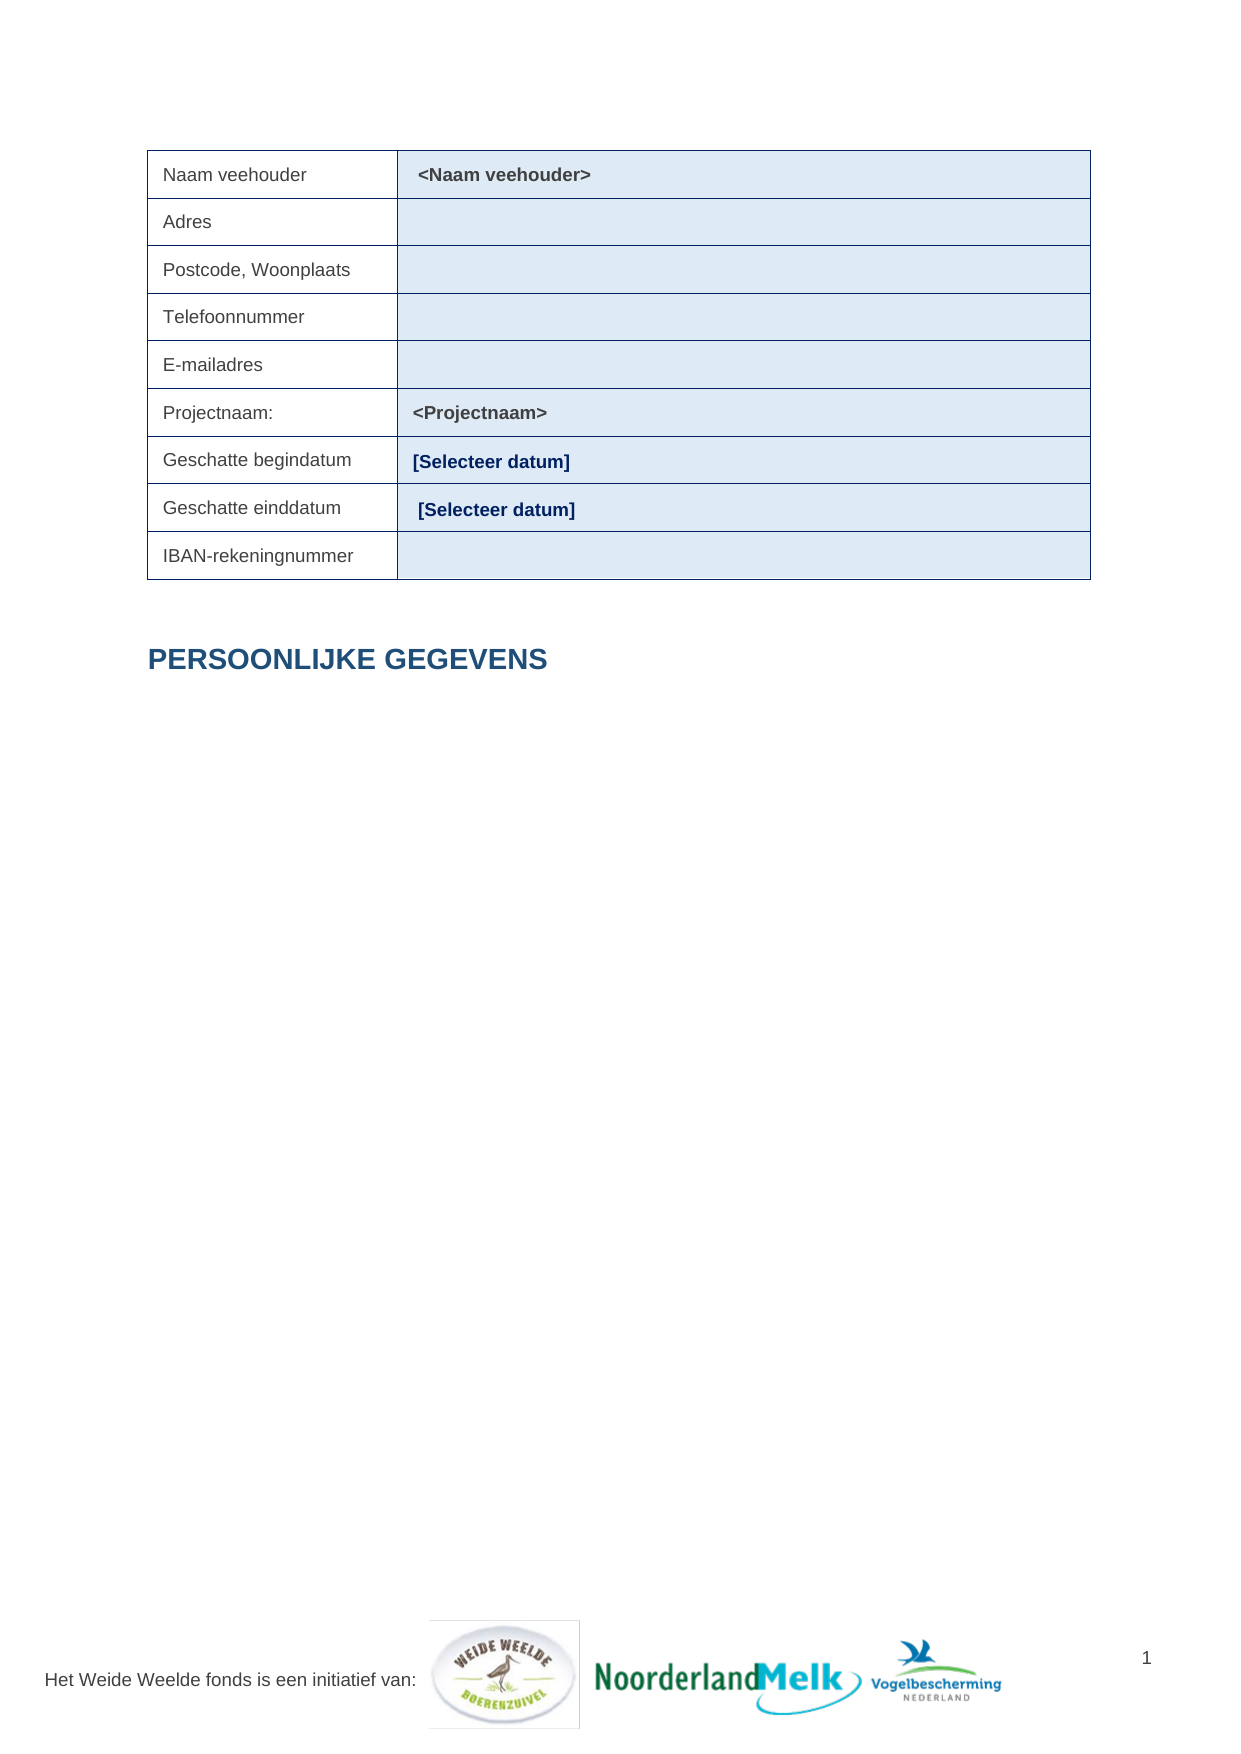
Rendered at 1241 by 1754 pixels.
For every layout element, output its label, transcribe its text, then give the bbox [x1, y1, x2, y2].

table_cell [398, 484, 1090, 531]
table_cell E-mailadres [148, 341, 397, 388]
table_cell Telefoonnummer [148, 294, 397, 340]
table_cell Adres [148, 199, 397, 245]
table_cell [398, 341, 1090, 388]
table_header [398, 151, 1090, 198]
table_cell [398, 437, 1090, 483]
table_cell [398, 389, 1090, 436]
text PERSOONLIJKE GEGEVENS [148, 642, 1090, 676]
table_cell Geschatte begindatum [148, 437, 397, 483]
table_cell [398, 294, 1090, 340]
table_cell [398, 246, 1090, 293]
table_cell [398, 199, 1090, 245]
table_cell [398, 532, 1090, 578]
table_cell IBAN-rekeningnummer [148, 532, 397, 578]
table_header Naam veehouder [148, 151, 397, 198]
table_cell Postcode, Woonplaats [148, 246, 397, 293]
table_cell Projectnaam: [148, 389, 397, 436]
table_cell Geschatte einddatum [148, 484, 397, 531]
picture [428, 1603, 1004, 1738]
